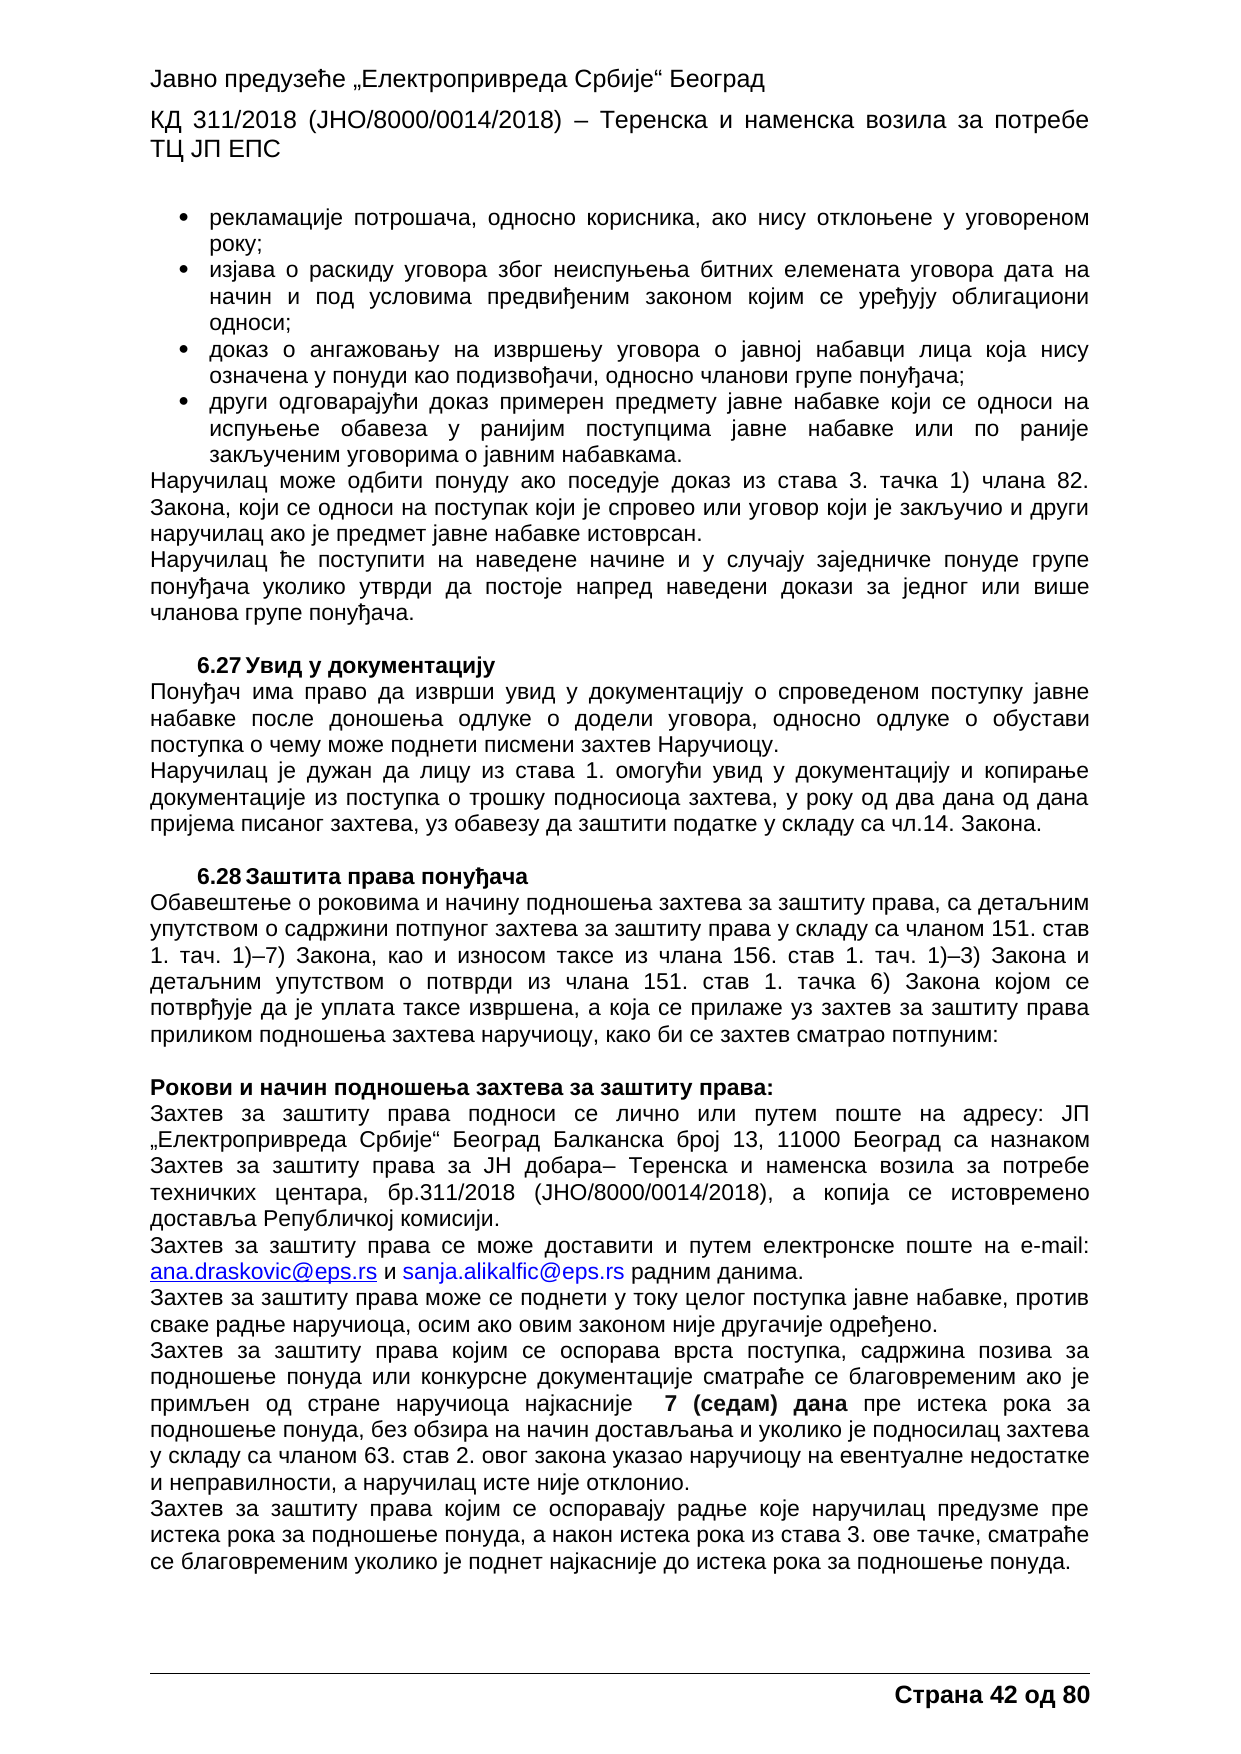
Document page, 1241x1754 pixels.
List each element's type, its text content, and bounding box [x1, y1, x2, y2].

text доказ о ангажовању на извршењу уговора о јавној набавци лица која нису означена у понуди као подизвођачи, односно чланови групе понуђача; [179, 336, 1090, 388]
text Наручилац је дужан да лицу из става 1. омогући увид у документацију и копирање документације из поступка о трошку подносиоца захтева, у року од два дана од дана пријема писаног захтева, уз обавезу да заштити податке у складу са чл.14. Закона. [150, 757, 1090, 836]
text рекламације потрошача, односно корисника, ако нису отклоњене у уговореном року; [179, 204, 1090, 256]
text Понуђач има право да изврши увид у документацију о спроведеном поступку јавне набавке после доношења одлуке о додели уговора, односно одлуке о обустави поступка о чему може поднети писмени захтев Наручиоцу. [150, 678, 1090, 757]
text Обавештење о роковима и начину подношења захтева за заштиту права, са детаљним упутством о садржини потпуног захтева за заштиту права у складу са чланом 151. став 1. тач. 1)–7) Закона, као и износом таксе из члана 156. став 1. тач. 1)–3) Закона и детаљним упутством о потврди из члана 151. став 1. тачка 6) Закона којом се потврђује да је уплата таксе извршена, а која се прилаже уз захтев за заштиту права приликом подношења захтева наручиоцу, како би се захтев сматрао потпуним: [150, 889, 1090, 1047]
text изјава о раскиду уговора због неиспуњења битних елемената уговора дата на начин и под условима предвиђеним законом којим се уређују облигациони односи; [179, 256, 1090, 336]
text Захтев за заштиту права којим се оспоравају радње које наручилац предузме пре истека рока за подношење понуда, а након истека рока из става 3. ове тачке, сматраће се благовременим уколико је поднет најкасније до истека рока за подношење понуда. [150, 1495, 1090, 1574]
text Захтев за заштиту права подноси се лично или путем поште на адресу: ЈП „Електропривреда Србије“ Београд Балканска број 13, 11000 Београд са назнаком Захтев за заштиту права за ЈН добара– Теренска и наменска возила за потребе техничких центара, бр.311/2018 (ЈНО/8000/0014/2018), а копија се истовремено доставља Републичкој комисији. [150, 1100, 1090, 1232]
text Рокови и начин подношења захтева за заштиту права: [150, 1073, 1090, 1100]
list Заштита права понуђача [197, 863, 1090, 889]
text Захтев за заштиту права може се поднети у току целог поступка јавне набавке, против сваке радње наручиоца, осим ако овим законом није другачије одређено. [150, 1284, 1090, 1337]
list Увид у документацију [197, 652, 1090, 678]
text други одговарајући доказ примерен предмету јавне набавке који се односи на испуњење обавеза у ранијим поступцима јавне набавке или по раније закљученим уговорима о јавним набавкама. [179, 388, 1090, 467]
text Наручилац ће поступити на наведене начине и у случају заједничке понуде групе понуђача уколико утврди да постоје напред наведени докази за једног или више чланова групе понуђача. [150, 546, 1090, 625]
text Захтев за заштиту права којим се оспорава врста поступка, садржина позива за подношење понуда или конкурсне документације сматраће се благовременим ако је примљен од стране наручиоца најкасније 7 (седам) дана пре истека рока за подношење понуда, без обзира на начин достављања и уколико је подносилац захтева у складу са чланом 63. став 2. овог закона указао наручиоцу на евентуалне недостатке и неправилности, а наручилац исте није отклонио. [150, 1337, 1090, 1495]
text Наручилац може одбити понуду ако поседује доказ из става 3. тачка 1) члана 82. Закона, који се односи на поступак који је спровео или уговор који је закључио и други наручилац ако је предмет јавне набавке истоврсан. [150, 467, 1090, 546]
text Захтев за заштиту права се може доставити и путем електронске поште на e-mail: ana.draskovic@eps.rs и sanja.alikalfic@eps.rs радним данима. [150, 1232, 1090, 1284]
